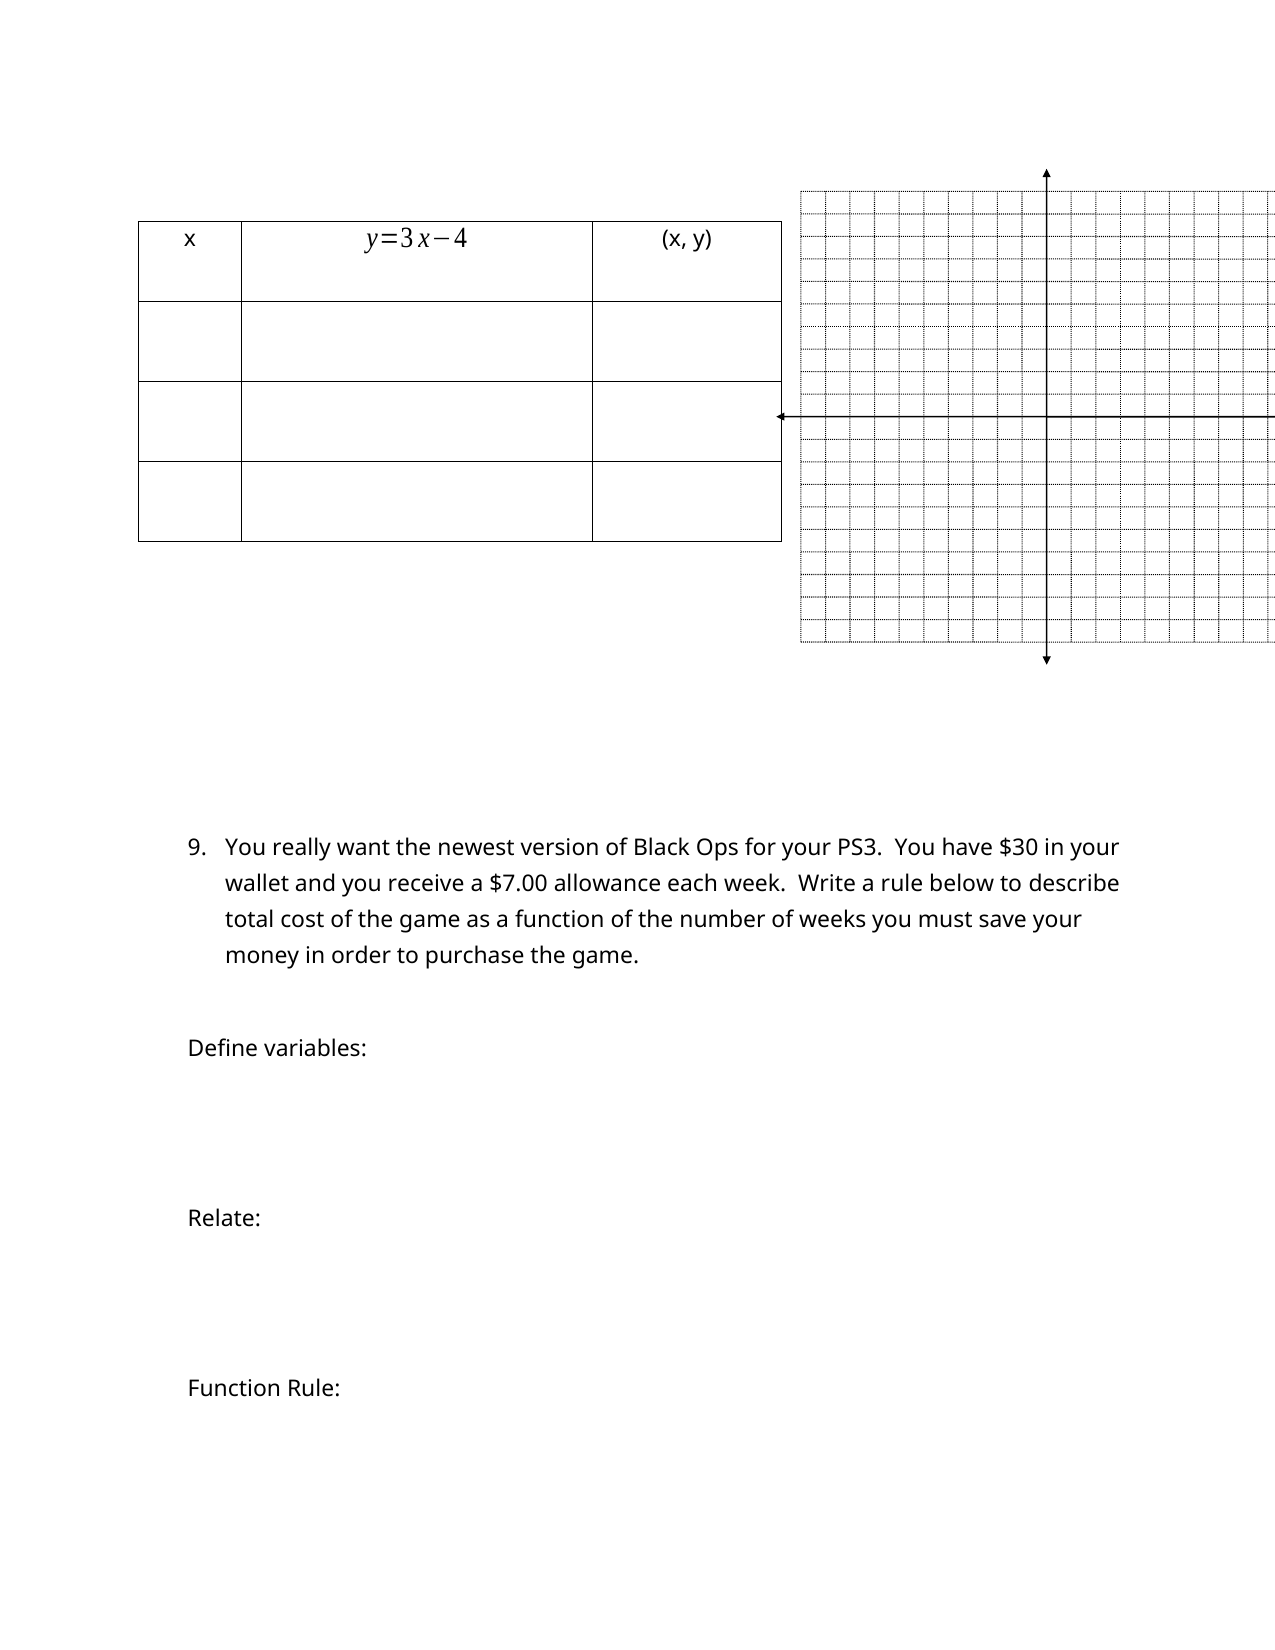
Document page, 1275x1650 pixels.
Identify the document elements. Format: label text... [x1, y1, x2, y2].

table_cell [139, 382, 241, 461]
text Define variables: [150, 1032, 1125, 1063]
table_cell [593, 462, 781, 541]
table_cell [139, 462, 241, 541]
text Function Rule: [187, 1372, 1125, 1404]
list You really want the newest version of Black Ops for your PS3. You have $30 in your wallet and you receive a $7.00 allowance each week. Write a rule below to describe total cost of the game as a function of the number of weeks you must save your money in order to purchase the game. [187, 831, 1125, 970]
table_cell [593, 382, 781, 461]
table_cell [593, 302, 781, 381]
table_header x [139, 222, 241, 301]
table_cell [242, 382, 592, 461]
table_cell [139, 302, 241, 381]
table_cell [242, 462, 592, 541]
table_cell [242, 302, 592, 381]
table_header [242, 222, 592, 301]
text Relate: [187, 1202, 1125, 1233]
table_header (x, y) [593, 222, 781, 301]
